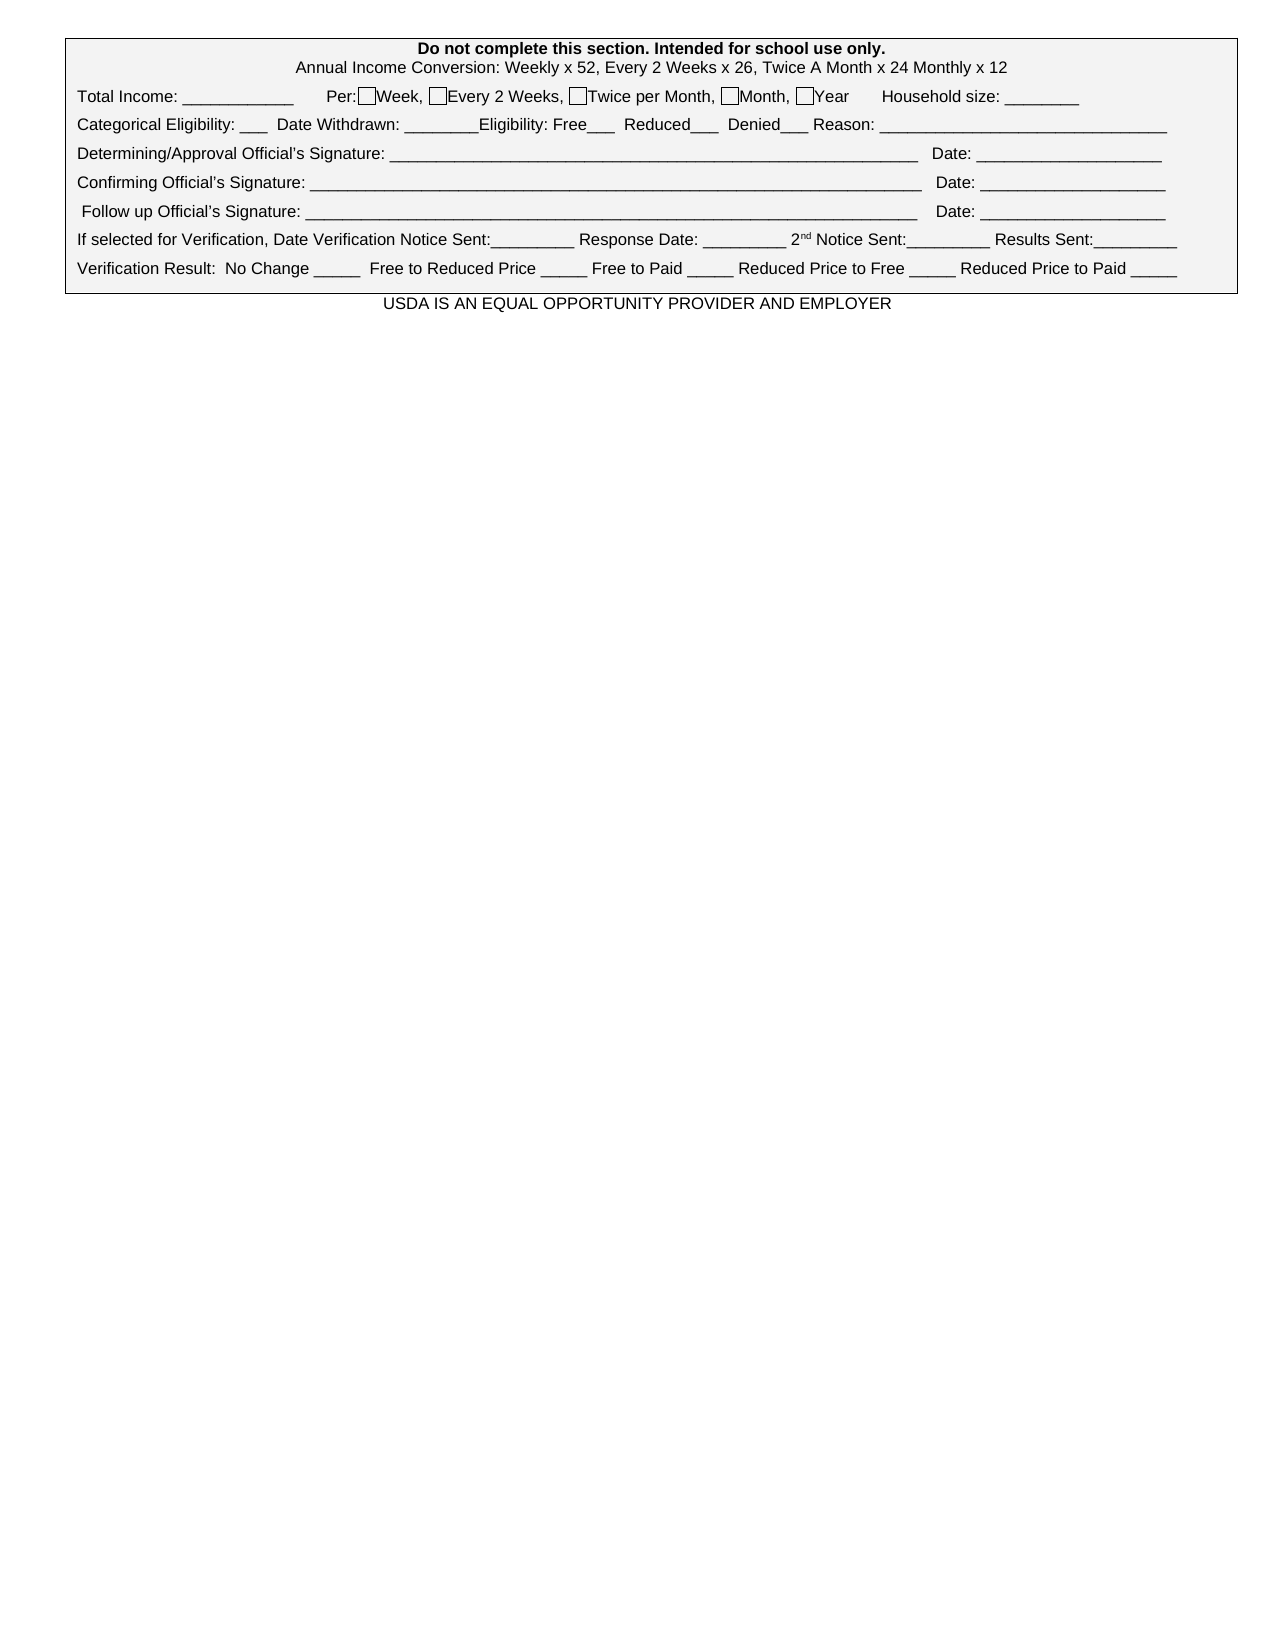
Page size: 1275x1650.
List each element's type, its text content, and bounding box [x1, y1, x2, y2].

table_cell Do not complete this section. Intended for school use only. Annual Income Conversion: Weekly x 52, Every 2 Weeks x 26, Twice A Month x 24 Monthly x 12 Total Income: ____________ Per:Week, Every 2 Weeks, Twice per Month, Month, Year Household size: ________ Categorical Eligibility: ___ Date Withdrawn: ________Eligibility: Free___ Reduced___ Denied___ Reason: _______________________________ Determining/Approval Official’s Signature: _________________________________________________________ Date: ____________________ Confirming Official’s Signature: __________________________________________________________________ Date: ____________________ Follow up Official’s Signature: __________________________________________________________________ Date: ____________________ If selected for Verification, Date Verification Notice Sent:_________ Response Date: _________ 2nd Notice Sent:_________ Results Sent:_________ Verification Result: No Change _____ Free to Reduced Price _____ Free to Paid _____ Reduced Price to Free _____ Reduced Price to Paid _____ [66, 39, 1237, 292]
text USDA IS AN EQUAL OPPORTUNITY PROVIDER AND EMPLOYER [150, 294, 1125, 313]
